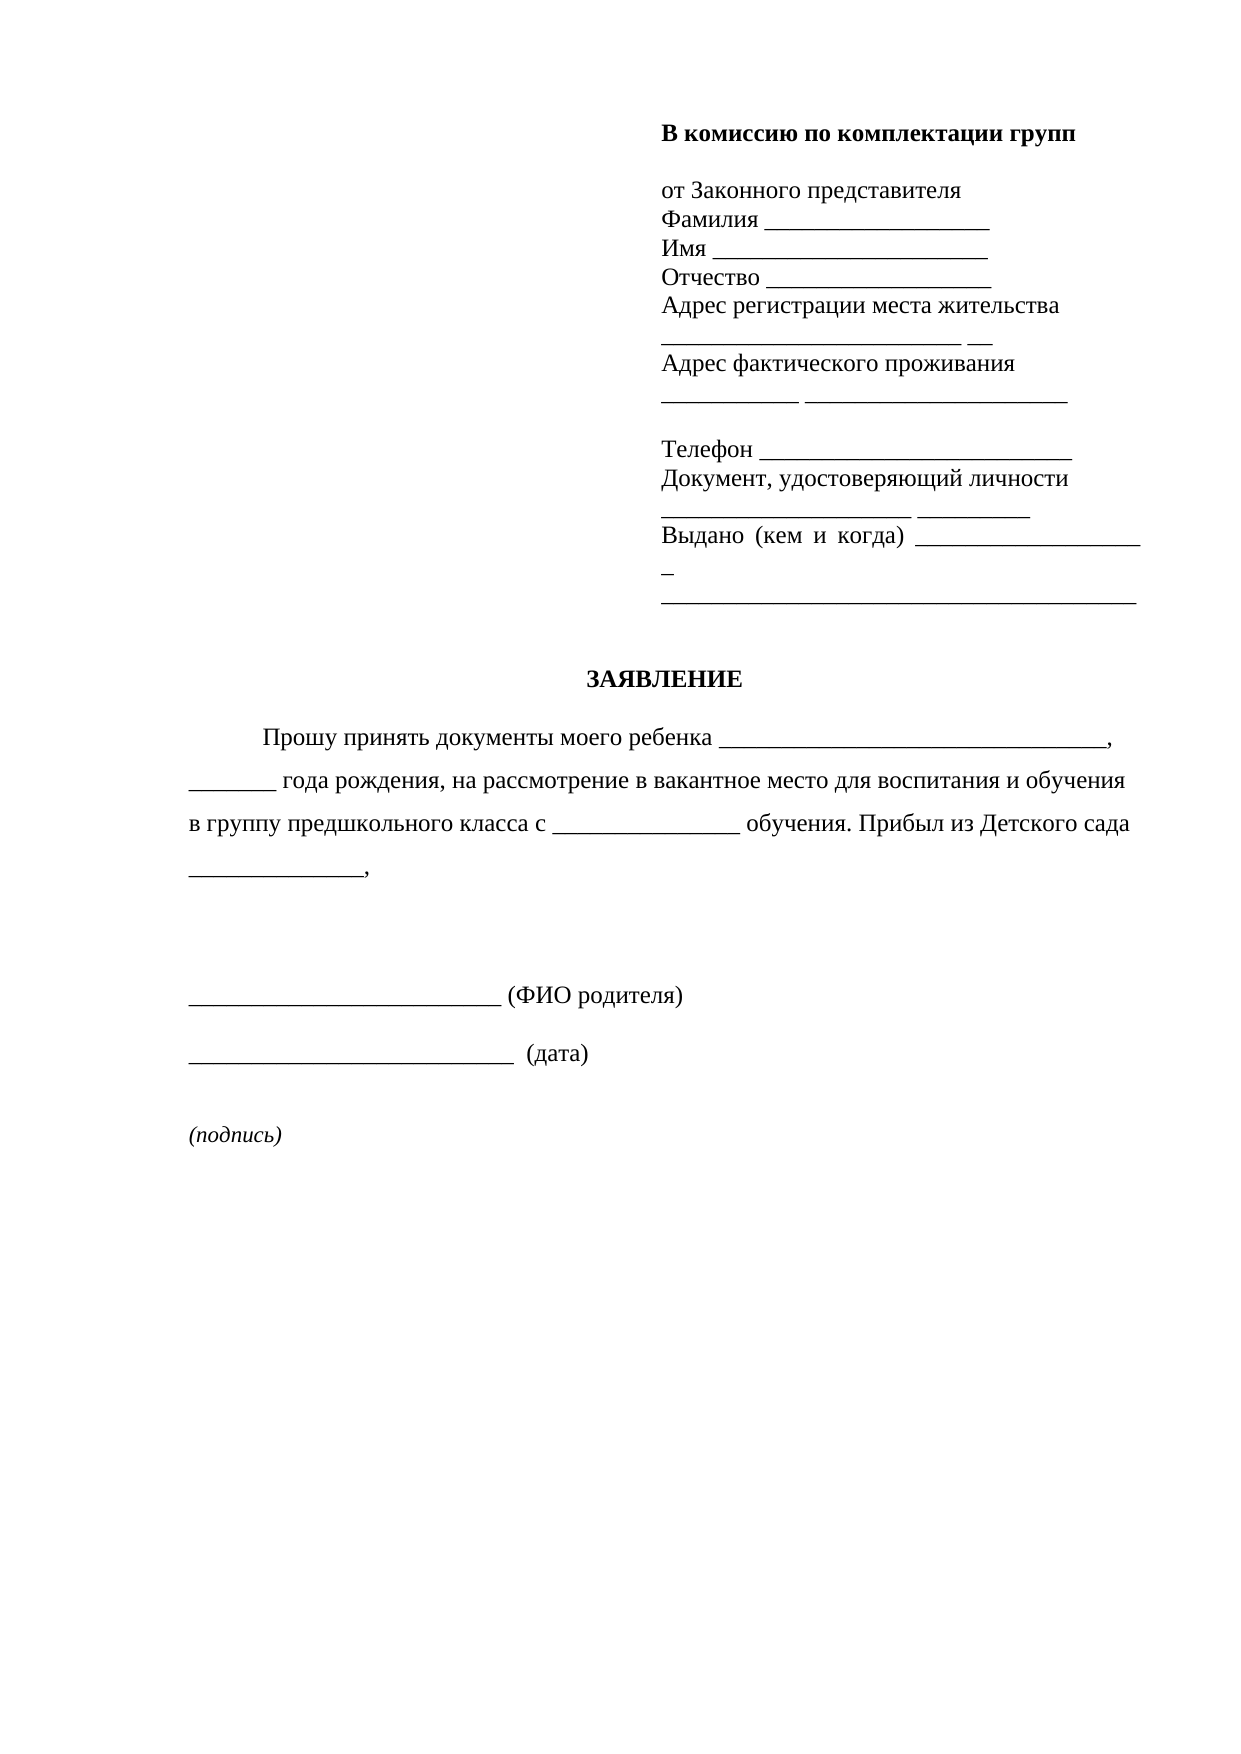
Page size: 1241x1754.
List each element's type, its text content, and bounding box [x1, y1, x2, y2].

table_header В комиссию по комплектации групп от Законного представителя Фамилия __________________ Имя ______________________ Отчество __________________ Адрес регистрации места жительства ________________________ __ Адрес фактического проживания ___________ _____________________ Телефон _________________________ Документ, удостоверяющий личности ____________________ _________ Выдано (кем и когда) __________________ _ ______________________________________ ЗАЯВЛЕНИЕ Прошу принять документы моего ребенка _______________________________, _______ года рождения, на рассмотрение в вакантное место для воспитания и обучения в группу предшкольного класса с _______________ обучения. Прибыл из Детского сада ______________, _________________________ (ФИО родителя) __________________________ (дата) (подпись) [177, 118, 1152, 1181]
